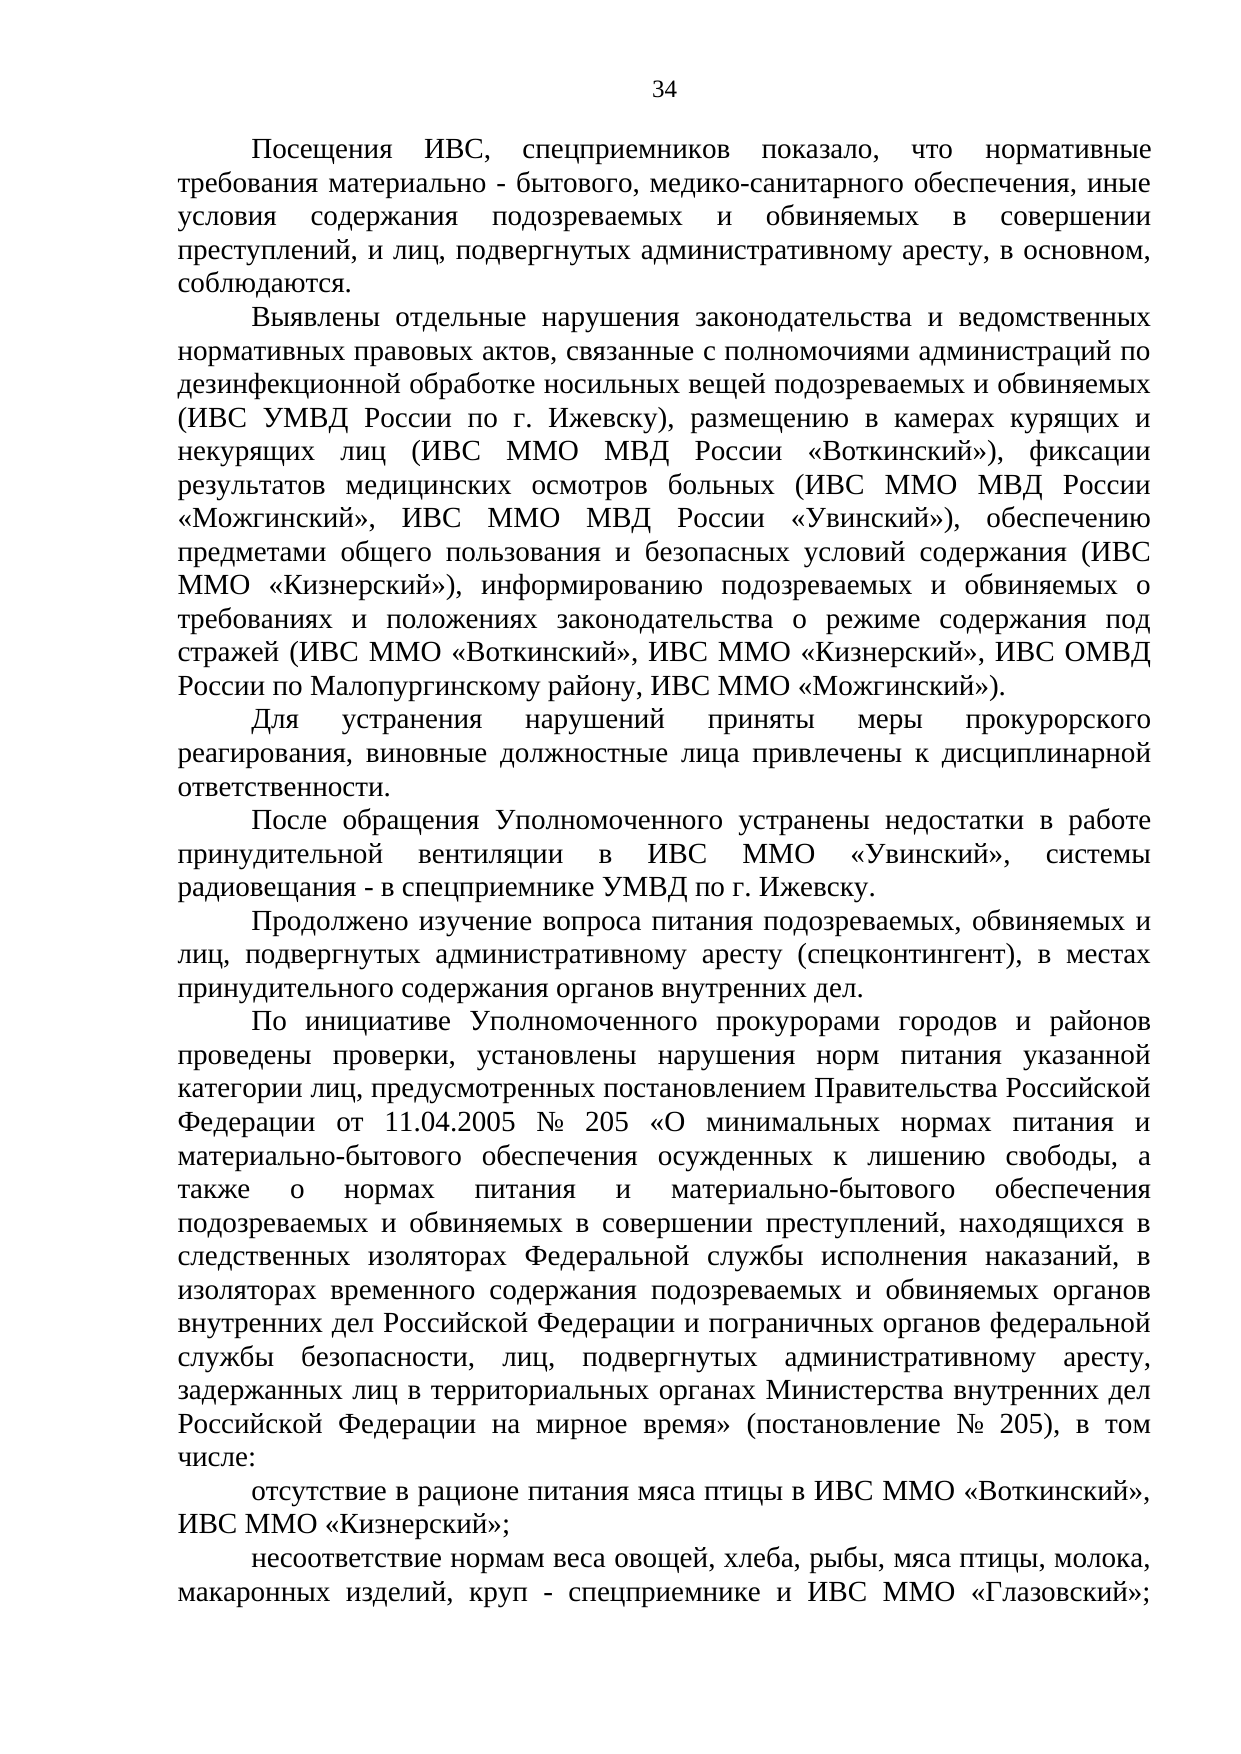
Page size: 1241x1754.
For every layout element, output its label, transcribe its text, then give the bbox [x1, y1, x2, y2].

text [177, 1540, 1152, 1607]
text Посещения ИВС, спецприемников показало, что нормативные требования материально - бытового, медико-санитарного обеспечения, иные условия содержания подозреваемых и обвиняемых в совершении преступлений, и лиц, подвергнутых административному аресту, в основном, соблюдаются. [177, 131, 1152, 299]
text Продолжено изучение вопроса питания подозреваемых, обвиняемых и лиц, подвергнутых административному аресту (спецконтингент), в местах принудительного содержания органов внутренних дел. [177, 903, 1152, 1003]
text После обращения Уполномоченного устранены недостатки в работе принудительной вентиляции в ИВС ММО «Увинский», системы радиовещания - в спецприемнике УМВД по г. Ижевску. [177, 802, 1152, 903]
text отсутствие в рационе питания мяса птицы в ИВС ММО «Воткинский», ИВС ММО «Кизнерский»; [177, 1473, 1152, 1540]
text Выявлены отдельные нарушения законодательства и ведомственных нормативных правовых актов, связанные с полномочиями администраций по дезинфекционной обработке носильных вещей подозреваемых и обвиняемых (ИВС УМВД России по г. Ижевску), размещению в камерах курящих и некурящих лиц (ИВС ММО МВД России «Воткинский»), фиксации результатов медицинских осмотров больных (ИВС ММО МВД России «Можгинский», ИВС ММО МВД России «Увинский»), обеспечению предметами общего пользования и безопасных условий содержания (ИВС ММО «Кизнерский»), информированию подозреваемых и обвиняемых о требованиях и положениях законодательства о режиме содержания под стражей (ИВС ММО «Воткинский», ИВС ММО «Кизнерский», ИВС ОМВД России по Малопургинскому району, ИВС ММО «Можгинский»). [177, 299, 1152, 702]
text Для устранения нарушений приняты меры прокурорского реагирования, виновные должностные лица привлечены к дисциплинарной ответственности. [177, 702, 1152, 802]
text По инициативе Уполномоченного прокурорами городов и районов проведены проверки, установлены нарушения норм питания указанной категории лиц, предусмотренных постановлением Правительства Российской Федерации от 11.04.2005 № 205 «О минимальных нормах питания и материально-бытового обеспечения осужденных к лишению свободы, а также о нормах питания и материально-бытового обеспечения подозреваемых и обвиняемых в совершении преступлений, находящихся в следственных изоляторах Федеральной службы исполнения наказаний, в изоляторах временного содержания подозреваемых и обвиняемых органов внутренних дел Российской Федерации и пограничных органов федеральной службы безопасности, лиц, подвергнутых административному аресту, задержанных лиц в территориальных органах Министерства внутренних дел Российской Федерации на мирное время» (постановление № 205), в том числе: [177, 1003, 1152, 1473]
